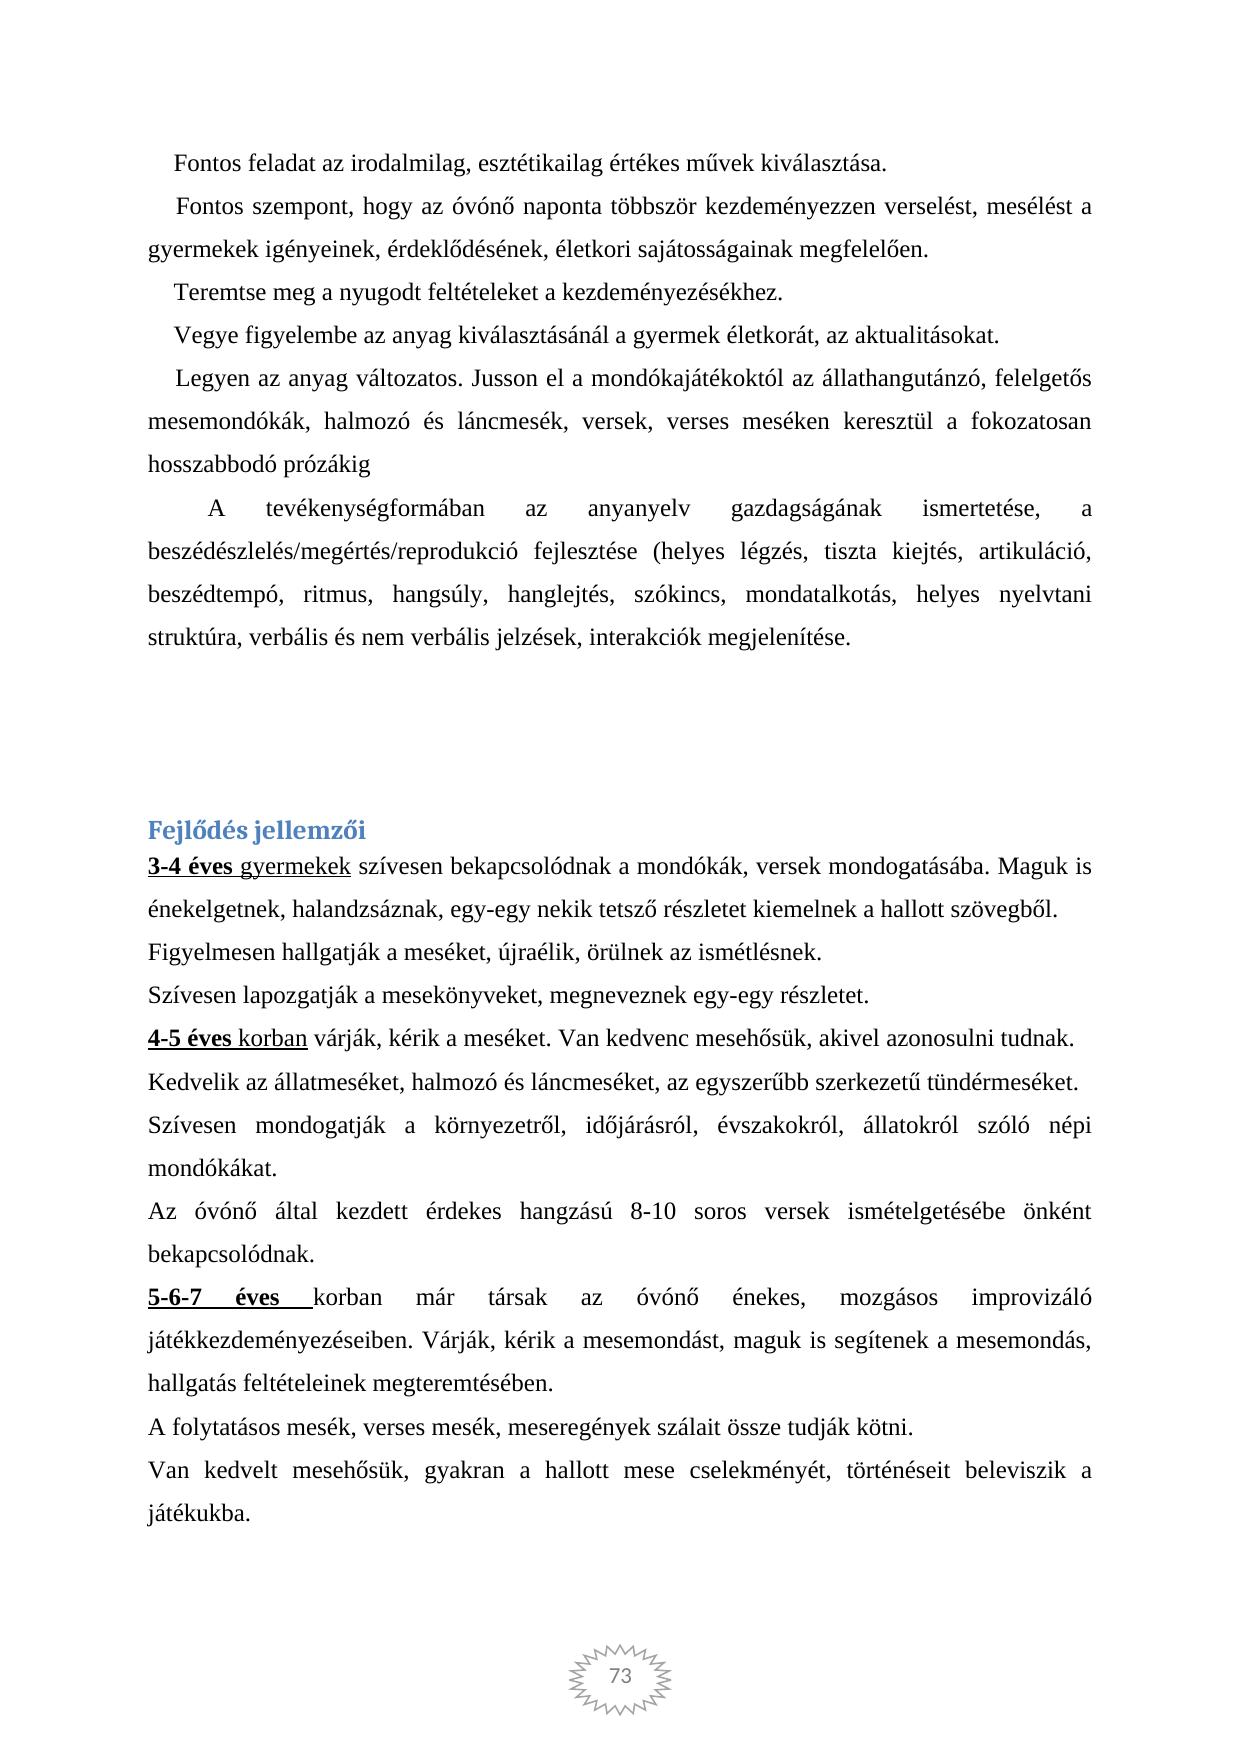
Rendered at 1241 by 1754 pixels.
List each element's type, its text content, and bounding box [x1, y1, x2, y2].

text 3-4 éves gyermekek szívesen bekapcsolódnak a mondókák, versek mondogatásába. Maguk is énekelgetnek, halandzsáznak, egy-egy nekik tetsző részletet kiemelnek a hallott szövegből. [148, 851, 1093, 923]
text 5-6-7 éves korban már társak az óvónő énekes, mozgásos improvizáló játékkezdeményezéseiben. Várják, kérik a mesemondást, maguk is segítenek a mesemondás, hallgatás feltételeinek megteremtésében. [148, 1282, 1093, 1397]
text  Teremtse meg a nyugodt feltételeket a kezdeményezésékhez. [148, 277, 1093, 306]
text  Vegye figyelembe az anyag kiválasztásánál a gyermek életkorát, az aktualitásokat. [148, 320, 1093, 349]
text  Fontos szempont, hogy az óvónő naponta többször kezdeményezzen verselést, mesélést a gyermekek igényeinek, érdeklődésének, életkori sajátosságainak megfelelően. [148, 191, 1093, 263]
text Szívesen lapozgatják a mesekönyveket, megneveznek egy-egy részletet. [148, 980, 1093, 1009]
text Kedvelik az állatmeséket, halmozó és láncmeséket, az egyszerűbb szerkezetű tündérmeséket. [148, 1067, 1093, 1095]
text 4-5 éves korban várják, kérik a meséket. Van kedvenc mesehősük, akivel azonosulni tudnak. [148, 1023, 1093, 1052]
text A folytatásos mesék, verses mesék, meseregények szálait össze tudják kötni. [148, 1412, 1093, 1440]
text  Legyen az anyag változatos. Jusson el a mondókajátékoktól az állathangutánzó, felelgetős mesemondókák, halmozó és láncmesék, versek, verses meséken keresztül a fokozatosan hosszabbodó prózákig [148, 363, 1093, 478]
text Szívesen mondogatják a környezetről, időjárásról, évszakokról, állatokról szóló népi mondókákat. [148, 1110, 1093, 1182]
text Van kedvelt mesehősük, gyakran a hallott mese cselekményét, történéseit beleviszik a játékukba. [148, 1455, 1093, 1527]
subtitle Fejlődés jellemzői [148, 815, 1093, 846]
text  Fontos feladat az irodalmilag, esztétikailag értékes művek kiválasztása. [148, 148, 1093, 176]
text  A tevékenységformában az anyanyelv gazdagságának ismertetése, a beszédészlelés/megértés/reprodukció fejlesztése (helyes légzés, tiszta kiejtés, artikuláció, beszédtempó, ritmus, hangsúly, hanglejtés, szókincs, mondatalkotás, helyes nyelvtani struktúra, verbális és nem verbális jelzések, interakciók megjelenítése. [148, 493, 1093, 651]
text Figyelmesen hallgatják a meséket, újraélik, örülnek az ismétlésnek. [148, 937, 1093, 966]
text Az óvónő által kezdett érdekes hangzású 8-10 soros versek ismételgetésébe önként bekapcsolódnak. [148, 1196, 1093, 1268]
